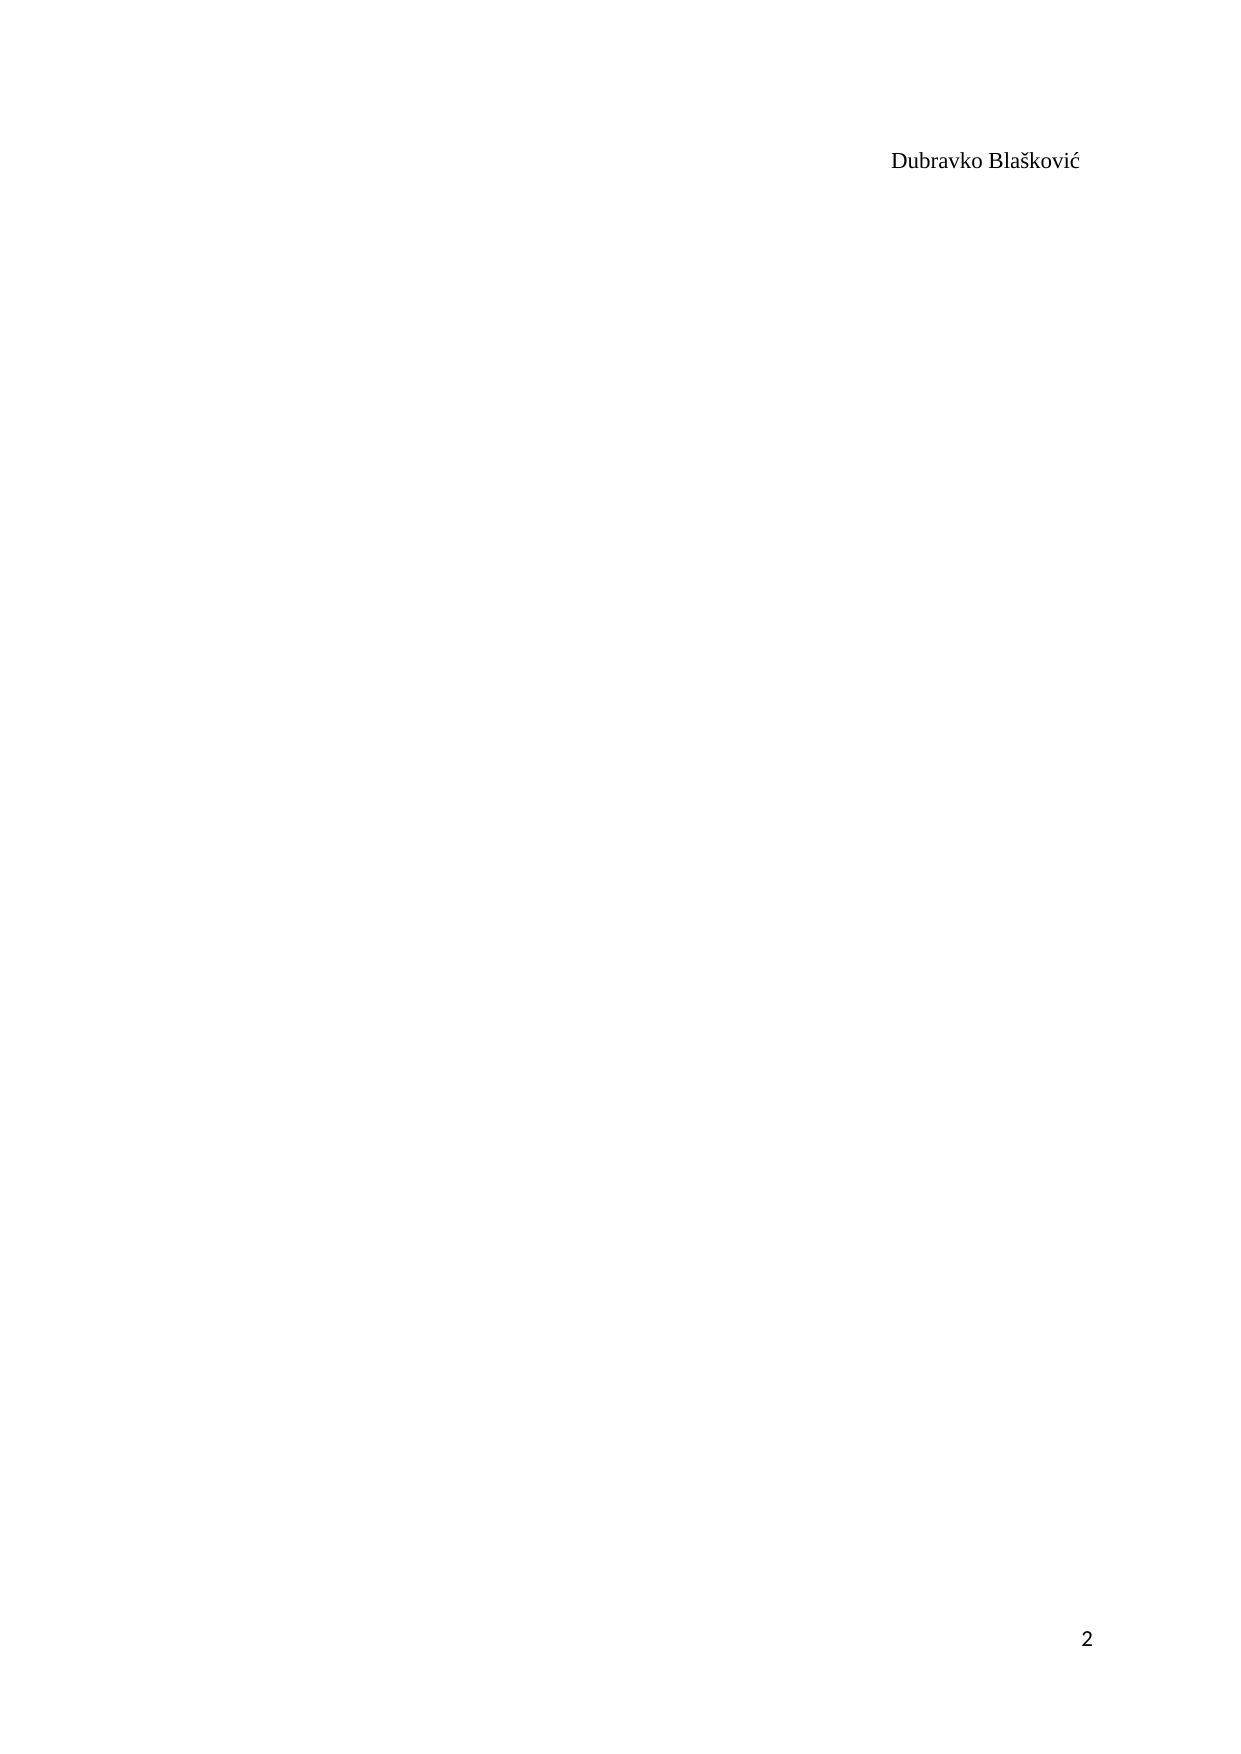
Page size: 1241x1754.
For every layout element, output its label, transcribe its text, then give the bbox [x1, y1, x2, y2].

text Dubravko Blašković [148, 148, 1093, 174]
